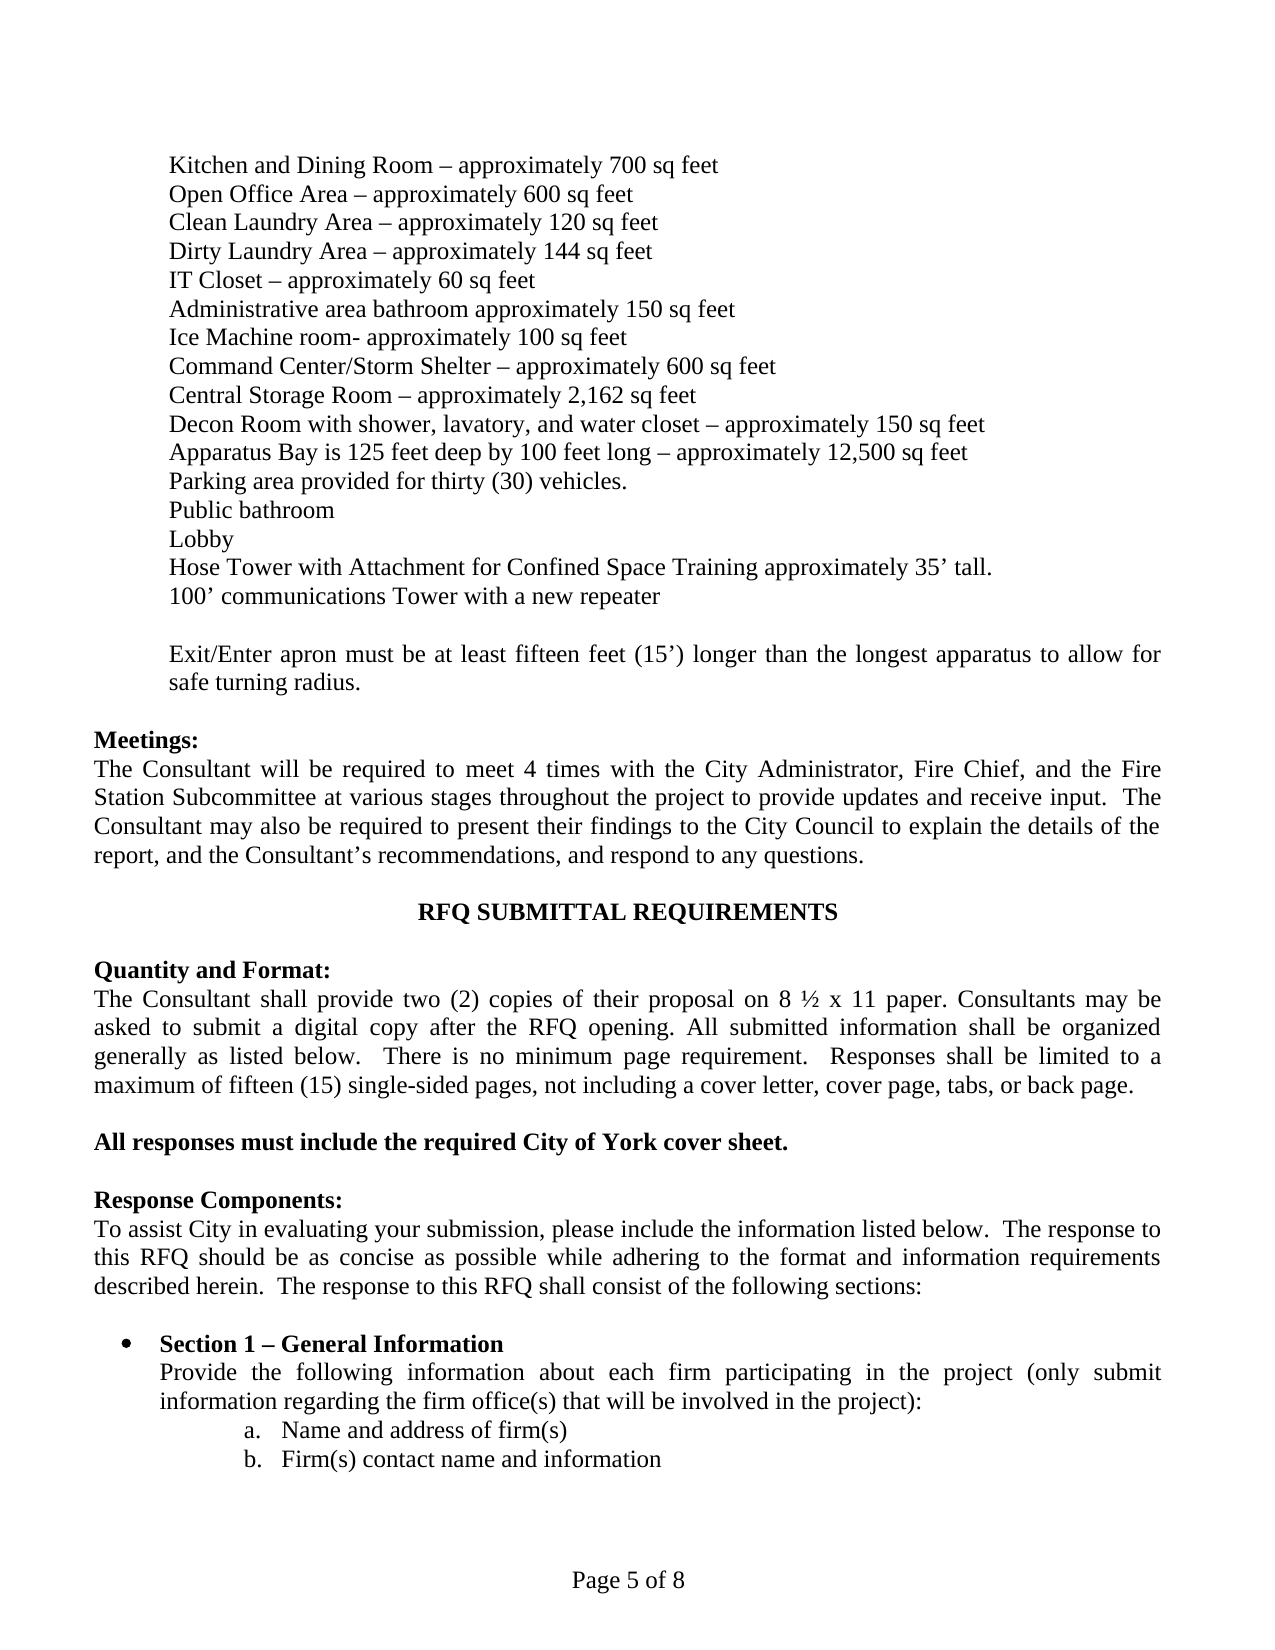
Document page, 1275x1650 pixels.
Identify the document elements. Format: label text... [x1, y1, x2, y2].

text Kitchen and Dining Room – approximately 700 sq feet [169, 150, 1162, 179]
text IT Closet – approximately 60 sq feet [169, 265, 1162, 294]
text Central Storage Room – approximately 2,162 sq feet [169, 380, 1162, 409]
text Administrative area bathroom approximately 150 sq feet [169, 294, 1162, 322]
text Command Center/Storm Shelter – approximately 600 sq feet [169, 351, 1162, 380]
text RFQ Submittal Requirements [94, 897, 1162, 926]
text Ice Machine room- approximately 100 sq feet [169, 322, 1162, 351]
text Quantity and Format: [94, 955, 1162, 984]
list Section 1 – General Information [122, 1329, 1162, 1357]
text 100’ communications Tower with a new repeater [169, 581, 1162, 610]
text Parking area provided for thirty (30) vehicles. [169, 466, 1162, 495]
text To assist City in evaluating your submission, please include the information listed below. The response to this RFQ should be as concise as possible while adhering to the format and information requirements described herein. The response to this RFQ shall consist of the following sections: [94, 1214, 1162, 1300]
text All responses must include the required City of York cover sheet. [94, 1127, 1162, 1156]
text Decon Room with shower, lavatory, and water closet – approximately 150 sq feet [169, 409, 1162, 437]
text The Consultant shall provide two (2) copies of their proposal on 8 ½ x 11 paper. Consultants may be asked to submit a digital copy after the RFQ opening. All submitted information shall be organized generally as listed below. There is no minimum page requirement. Responses shall be limited to a maximum of fifteen (15) single-sided pages, not including a cover letter, cover page, tabs, or back page. [94, 984, 1162, 1099]
text Provide the following information about each firm participating in the project (only submit information regarding the firm office(s) that will be involved in the project): [159, 1357, 1162, 1415]
text Meetings: [94, 725, 1162, 754]
text Dirty Laundry Area – approximately 144 sq feet [169, 236, 1162, 265]
text Exit/Enter apron must be at least fifteen feet (15’) longer than the longest apparatus to allow for safe turning radius. [169, 639, 1162, 696]
text Response Components: [94, 1185, 1162, 1214]
list Firm(s) contact name and information [244, 1444, 1162, 1472]
text Hose Tower with Attachment for Confined Space Training approximately 35’ tall. [169, 552, 1162, 581]
list Name and address of firm(s) [244, 1415, 1162, 1444]
text Apparatus Bay is 125 feet deep by 100 feet long – approximately 12,500 sq feet [169, 437, 1162, 466]
text Open Office Area – approximately 600 sq feet [169, 179, 1162, 207]
text The Consultant will be required to meet 4 times with the City Administrator, Fire Chief, and the Fire Station Subcommittee at various stages throughout the project to provide updates and receive input. The Consultant may also be required to present their findings to the City Council to explain the details of the report, and the Consultant’s recommendations, and respond to any questions. [94, 754, 1162, 869]
text Public bathroom [169, 495, 1162, 524]
text Clean Laundry Area – approximately 120 sq feet [169, 207, 1162, 236]
text Lobby [169, 524, 1162, 552]
